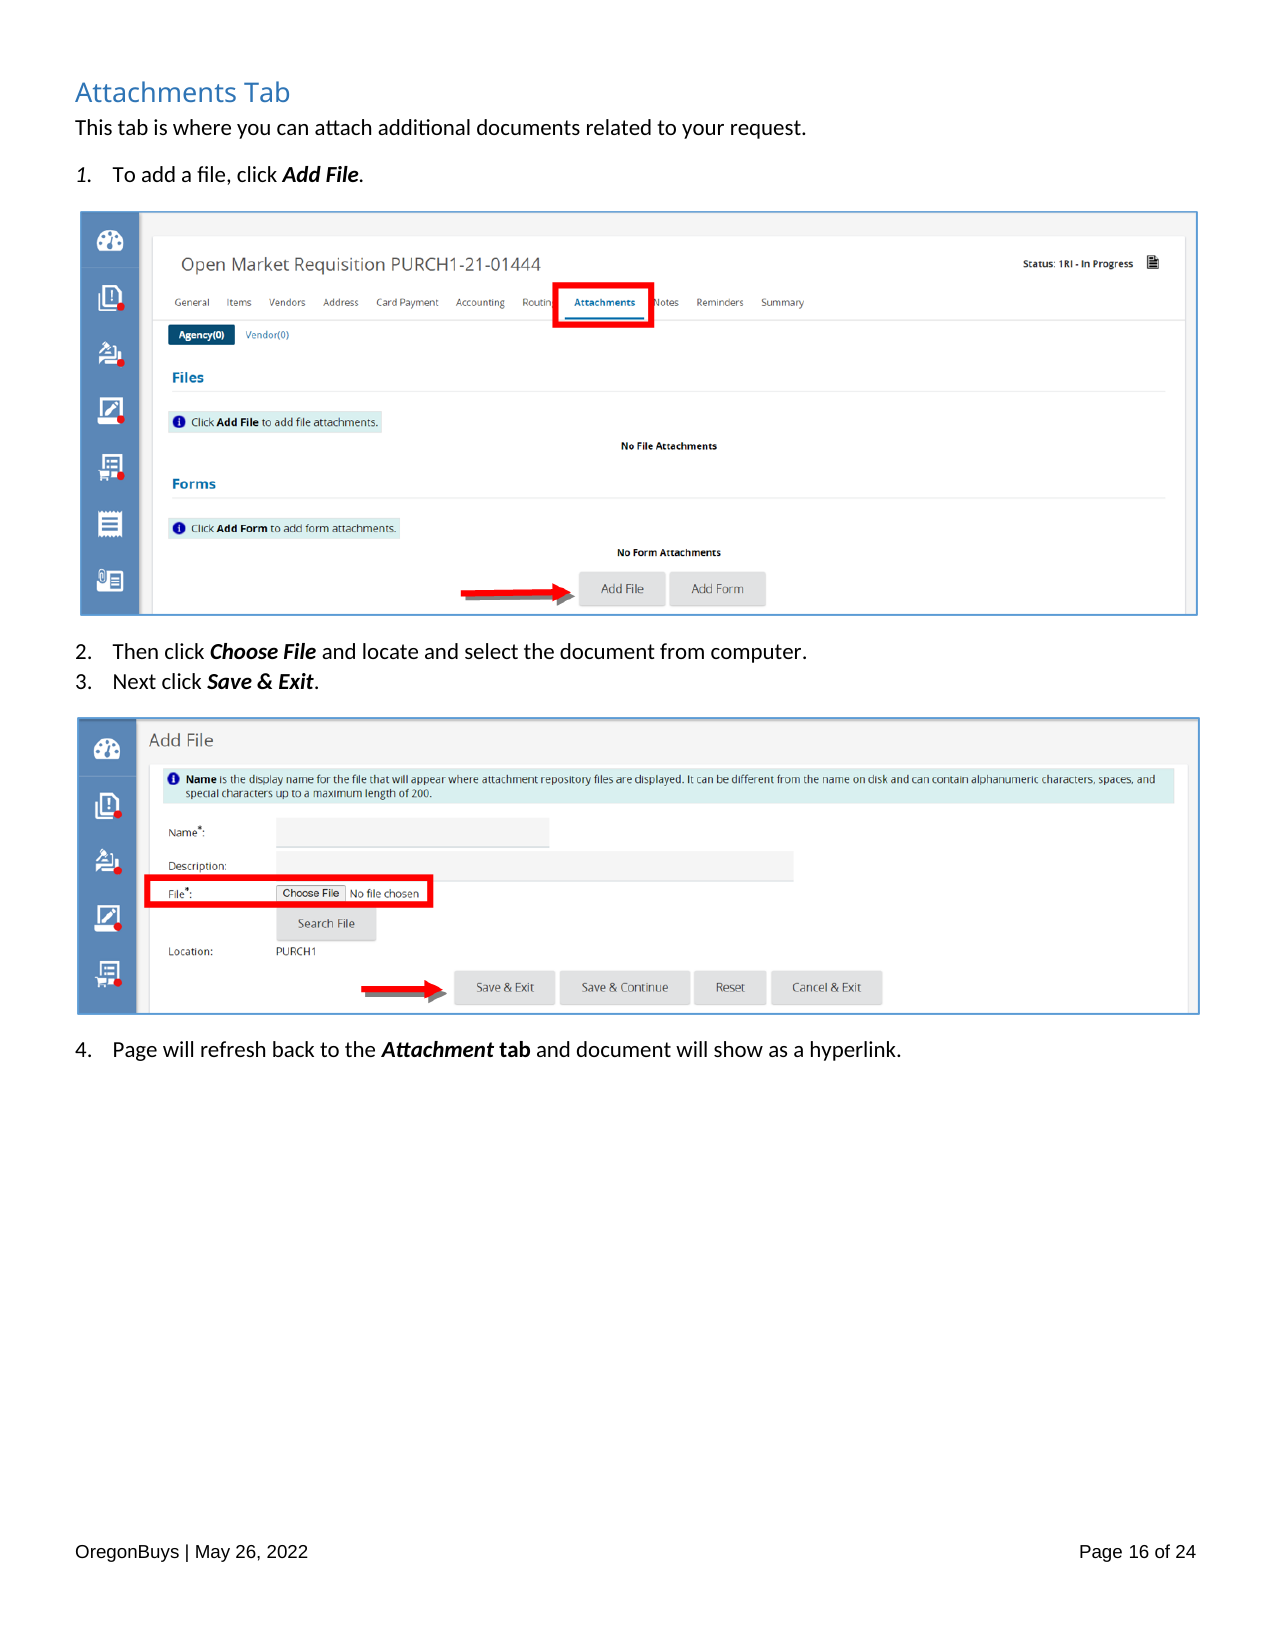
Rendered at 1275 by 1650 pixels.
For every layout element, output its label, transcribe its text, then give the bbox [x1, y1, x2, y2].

list Then click Choose File and locate and select the document from computer. [75, 637, 1200, 665]
list Page will refresh back to the Attachment tab and document will show as a hyperlink. [75, 1035, 1200, 1063]
subtitle Attachments Tab [75, 73, 1200, 110]
list To add a file, click Add File. [75, 160, 1200, 188]
picture [75, 713, 1200, 1017]
text This tab is where you can attach additional documents related to your request. [75, 113, 1200, 141]
list Next click Save & Exit. [75, 667, 1200, 695]
picture [75, 206, 1200, 618]
